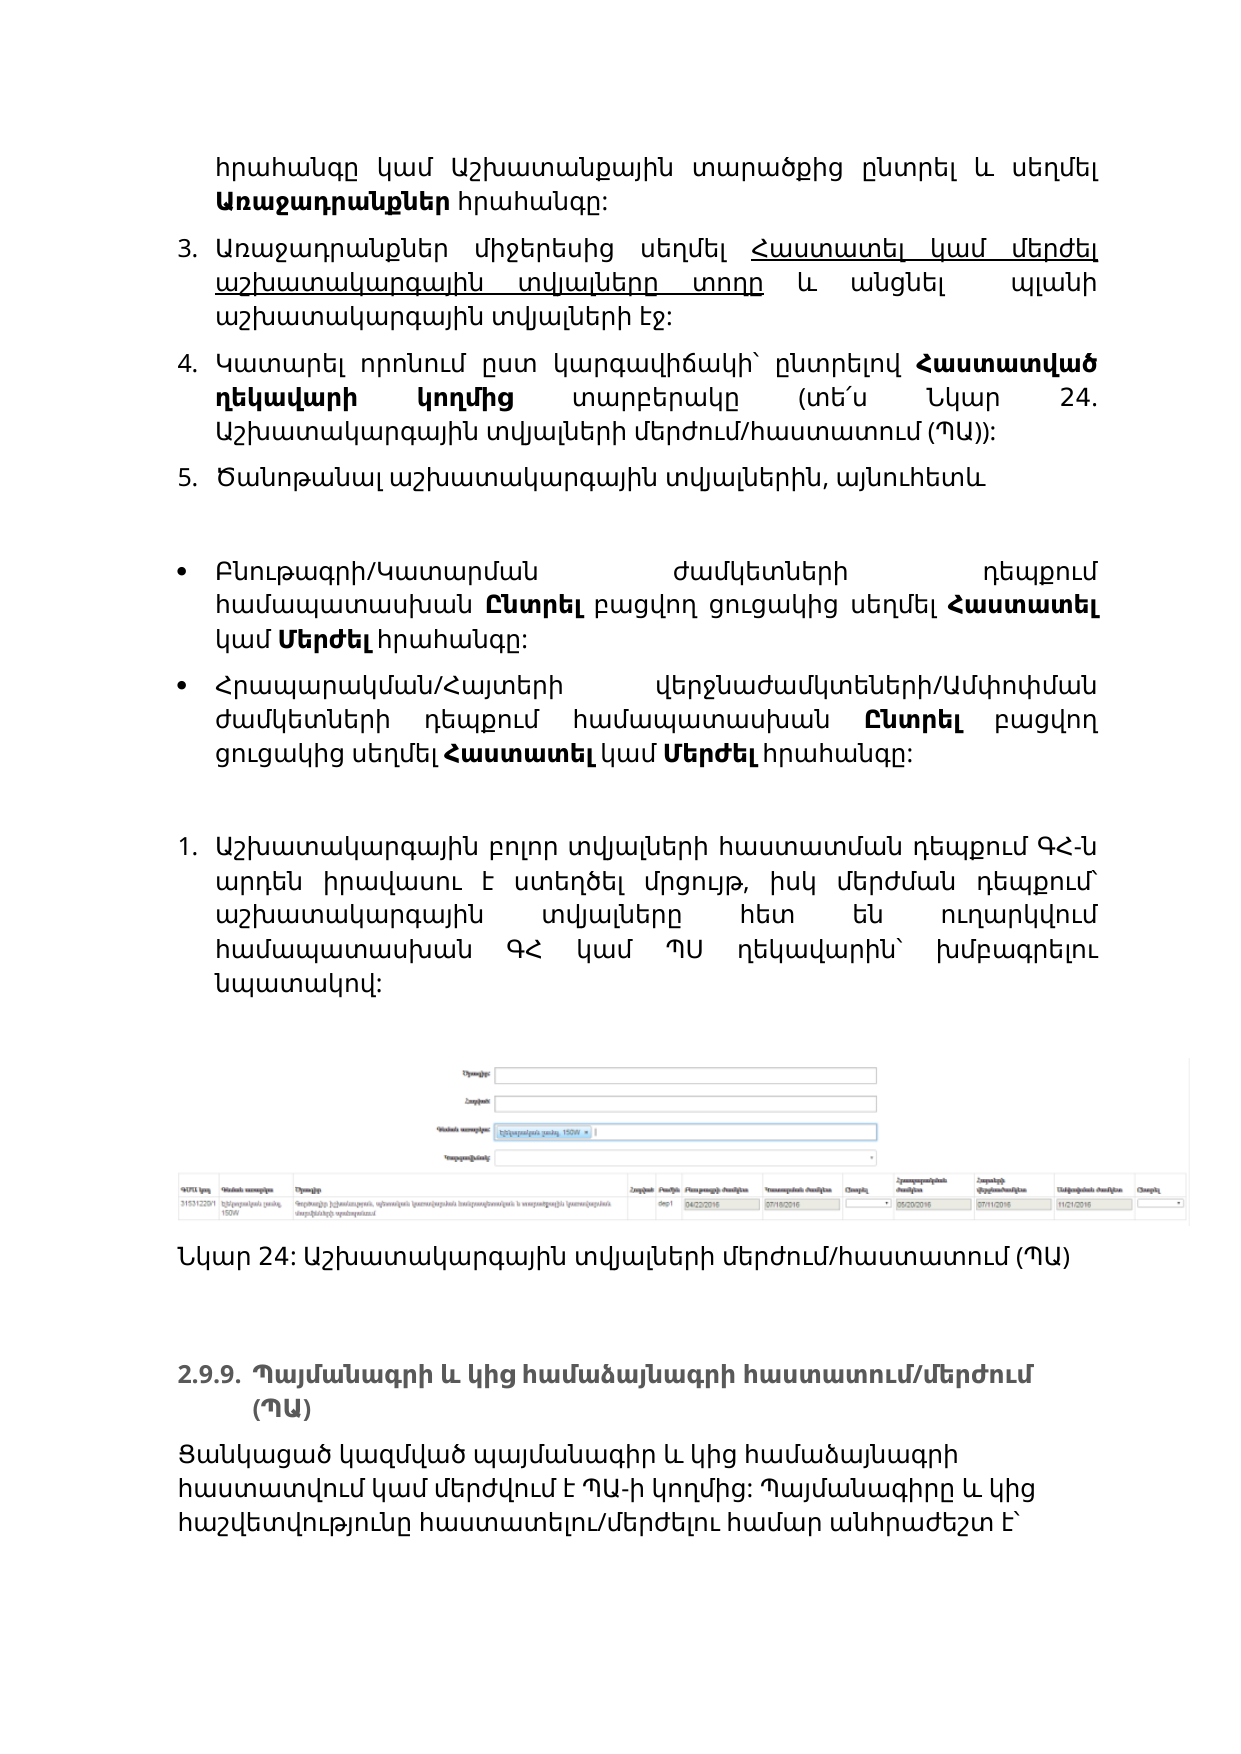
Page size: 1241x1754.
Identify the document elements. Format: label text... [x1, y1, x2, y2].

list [177, 150, 1098, 218]
list Կատարել որոնում ըստ կարգավիճակի՝ ընտրելով Հաստատված ղեկավարի կողմից տարբերակը (տե՛ս Նկար 24. Աշխատակարգային տվյալների մերժում/հաստատում (ՊԱ)): [177, 345, 1098, 447]
list Առաջադրանքներ միջերեսից սեղմել Հաստատել կամ մերժել աշխատակարգային տվյալները տողը և անցնել պլանի աշխատակարգային տվյալների էջ: [177, 231, 1098, 333]
subtitle Պայմանագրի և կից համաձայնագրի հաստատում/մերժում (ՊԱ) [177, 1356, 1098, 1424]
picture [177, 1058, 1190, 1226]
list Ծանոթանալ աշխատակարգային տվյալներին, այնուհետև [177, 460, 1098, 494]
list Հրապարակման/Հայտերի վերջնաժամկտեների/Ամփոփման ժամկետների դեպքում համապատասխան Ընտրել բացվող ցուցակից սեղմել Հաստատել կամ Մերժել հրահանգը: [177, 668, 1098, 770]
text Նկար 24: Աշխատակարգային տվյալների մերժում/հաստատում (ՊԱ) [177, 1238, 1098, 1272]
list Աշխատակարգային բոլոր տվյալների հաստատման դեպքում ԳՀ-ն արդեն իրավասու է ստեղծել մրցույթ, իսկ մերժման դեպքում՝ աշխատակարգային տվյալները հետ են ուղարկվում համապատասխան ԳՀ կամ ՊՍ ղեկավարին՝ խմբագրելու նպատակով: [177, 829, 1098, 999]
list Բնութագրի/Կատարման ժամկետների դեպքում համապատասխան Ընտրել բացվող ցուցակից սեղմել Հաստատել կամ Մերժել հրահանգը: [177, 553, 1098, 655]
text Ցանկացած կազմված պայմանագիր և կից համաձայնագրի հաստատվում կամ մերժվում է ՊԱ-ի կողմից: Պայմանագիրը և կից հաշվետվությունը հաստատելու/մերժելու համար անհրաժեշտ է՝ [177, 1437, 1098, 1539]
